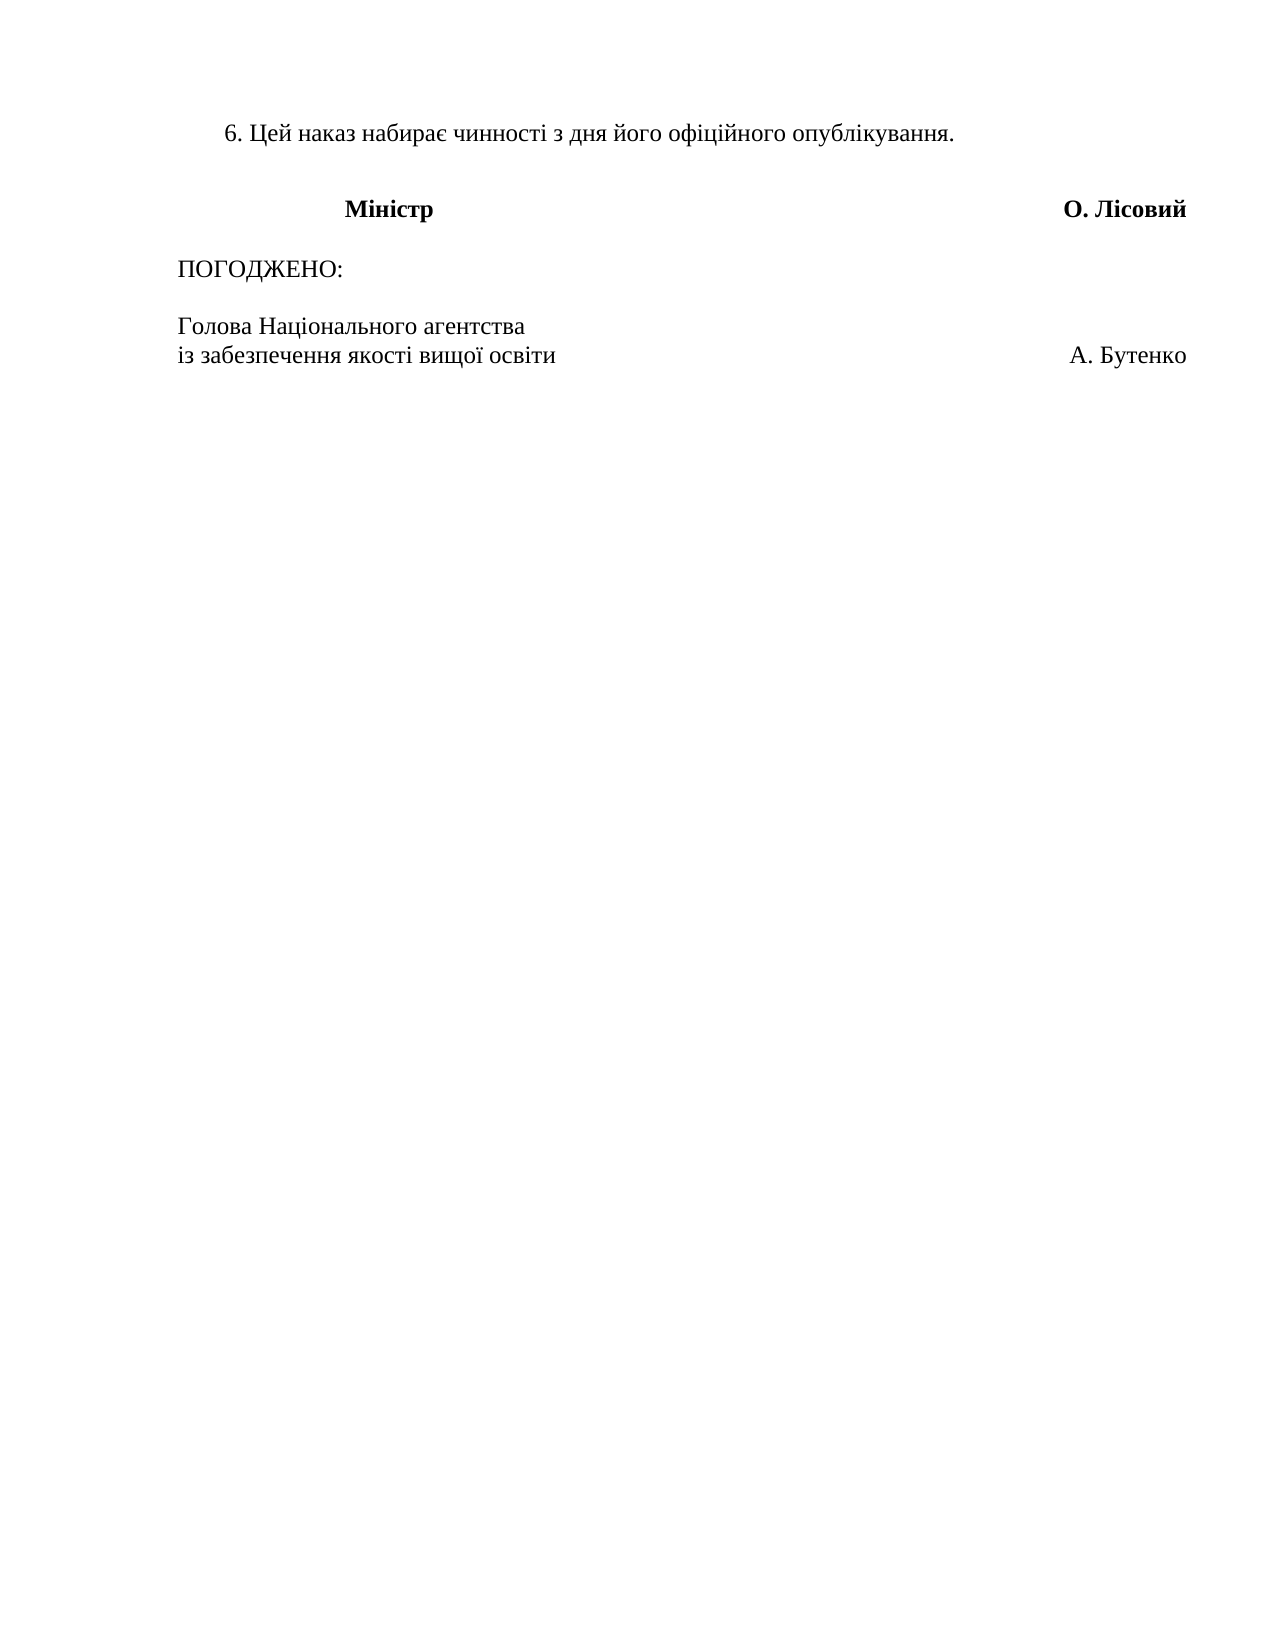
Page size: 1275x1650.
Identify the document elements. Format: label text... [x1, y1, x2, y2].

text 6. Цей наказ набирає чинності з дня його офіційного опублікування. [177, 118, 1186, 147]
table_header А. Бутенко [783, 238, 1186, 384]
table_header ПОГОДЖЕНО: Голова Національного агентства із забезпечення якості вищої освіти [177, 238, 783, 384]
table_header Міністр [177, 163, 601, 238]
table_header О. Лісовий [601, 163, 1186, 238]
